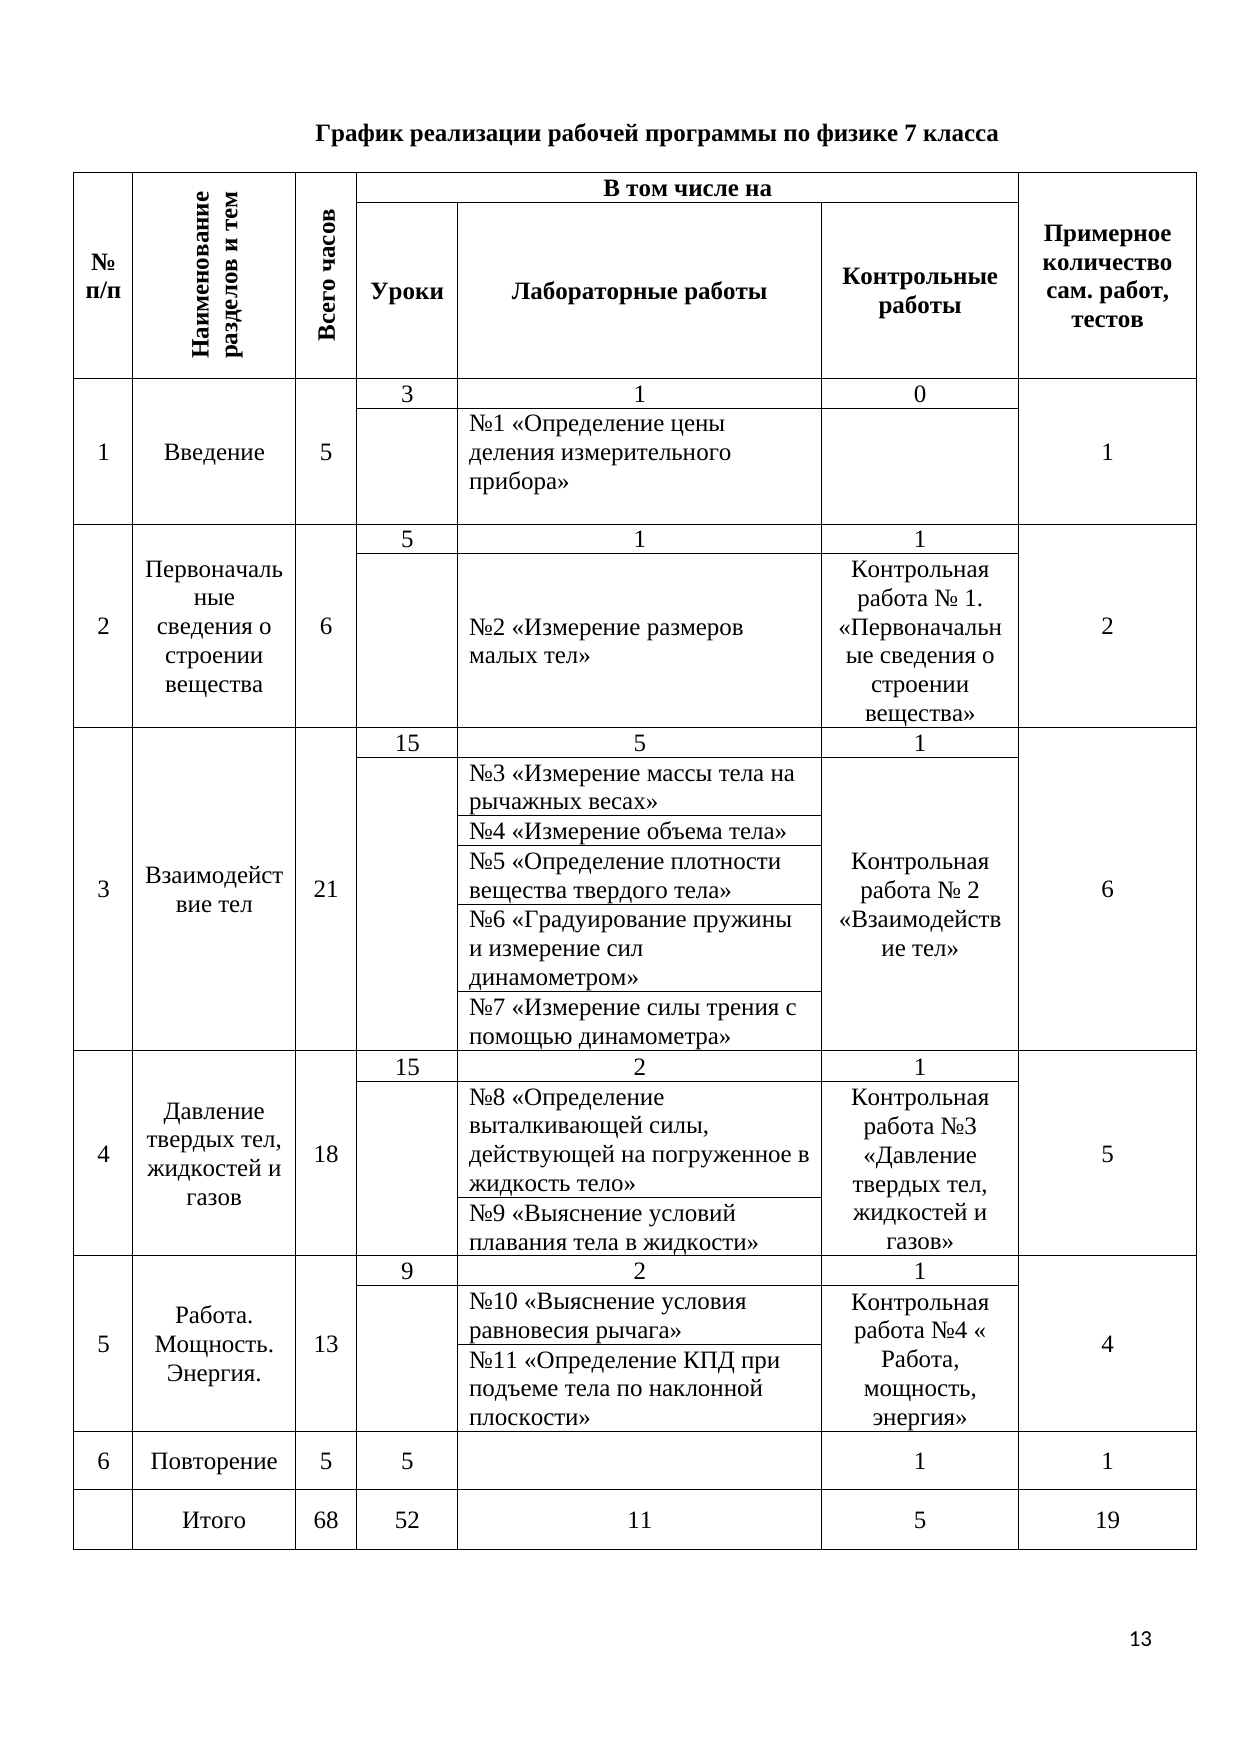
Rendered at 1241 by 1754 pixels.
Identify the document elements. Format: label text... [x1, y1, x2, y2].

table_cell №2 «Измерение размеров малых тел» [458, 554, 821, 727]
table_cell 2 [1019, 525, 1196, 727]
table_cell №1 «Определение цены деления измерительного прибора» [458, 409, 821, 523]
table_cell [357, 1082, 457, 1255]
table_cell 19 [1019, 1490, 1196, 1548]
table_cell 15 [357, 728, 457, 757]
table_header Всего часов [296, 173, 356, 378]
table_cell Итого [133, 1490, 295, 1548]
table_header № п/п [74, 173, 132, 378]
table_cell 21 [296, 728, 356, 1050]
table_header Примерное количество сам. работ, тестов [1019, 173, 1196, 378]
table_cell [357, 758, 457, 1050]
table_cell №4 «Измерение объема тела» [458, 816, 821, 845]
text График реализации рабочей программы по физике 7 класса [133, 118, 1152, 147]
table_cell 5 [296, 1432, 356, 1489]
table_cell 2 [74, 525, 132, 727]
table_cell 2 [458, 1256, 821, 1285]
table_cell №10 «Выяснение условия равновесия рычага» [458, 1286, 821, 1344]
table_cell [458, 1432, 821, 1489]
table_cell №8 «Определение выталкивающей силы, действующей на погруженное в жидкость тело» [458, 1082, 821, 1197]
table_cell Повторение [133, 1432, 295, 1489]
table_cell 5 [458, 728, 821, 757]
table_cell Контрольные работы [822, 203, 1018, 378]
table_cell 9 [357, 1256, 457, 1285]
table_cell Давление твердых тел, жидкостей и газов [133, 1051, 295, 1255]
table_cell Первоначальные сведения о строении вещества [133, 525, 295, 727]
table_cell 4 [74, 1051, 132, 1255]
table_cell 5 [357, 1432, 457, 1489]
table_cell №6 «Градуирование пружины и измерение сил динамометром» [458, 905, 821, 991]
table_cell 1 [822, 1256, 1018, 1285]
table_cell 1 [822, 525, 1018, 553]
table_cell №9 «Выяснение условий плавания тела в жидкости» [458, 1198, 821, 1255]
table_cell 0 [822, 379, 1018, 407]
table_cell Контрольная работа № 2 «Взаимодействие тел» [822, 758, 1018, 1050]
table_cell 5 [357, 525, 457, 553]
table_cell Взаимодействие тел [133, 728, 295, 1050]
table_cell 5 [1019, 1051, 1196, 1255]
table_cell [74, 1490, 132, 1548]
table_cell 5 [296, 379, 356, 523]
table_cell Уроки [357, 203, 457, 378]
table_cell [357, 554, 457, 727]
table_cell 5 [822, 1490, 1018, 1548]
table_cell 18 [296, 1051, 356, 1255]
table_cell 52 [357, 1490, 457, 1548]
table_cell Введение [133, 379, 295, 523]
table_cell 68 [296, 1490, 356, 1548]
table_cell 1 [458, 379, 821, 407]
table_cell 5 [74, 1256, 132, 1431]
table_cell 3 [74, 728, 132, 1050]
table_cell 1 [822, 728, 1018, 757]
table_cell №7 «Измерение силы трения с помощью динамометра» [458, 992, 821, 1050]
table_cell 1 [822, 1051, 1018, 1081]
table_cell [822, 409, 1018, 523]
table_cell Контрольная работа №3 «Давление твердых тел, жидкостей и газов» [822, 1082, 1018, 1255]
table_cell Работа. Мощность. Энергия. [133, 1256, 295, 1431]
table_cell 1 [74, 379, 132, 523]
table_cell [357, 1286, 457, 1431]
table_cell 6 [74, 1432, 132, 1489]
table_cell 3 [357, 379, 457, 407]
table_cell Лабораторные работы [458, 203, 821, 378]
table_cell 6 [1019, 728, 1196, 1050]
table_cell 1 [822, 1432, 1018, 1489]
table_cell №11 «Определение КПД при подъеме тела по наклонной плоскости» [458, 1345, 821, 1431]
table_cell 2 [458, 1051, 821, 1081]
table_cell 13 [296, 1256, 356, 1431]
table_header Наименование разделов и тем [133, 173, 295, 378]
table_cell 6 [296, 525, 356, 727]
table_cell 11 [458, 1490, 821, 1548]
table_cell №5 «Определение плотности вещества твердого тела» [458, 846, 821, 903]
table_cell 4 [1019, 1256, 1196, 1431]
table_cell Контрольная работа № 1. «Первоначальные сведения о строении вещества» [822, 554, 1018, 727]
table_cell [357, 409, 457, 523]
table_cell 15 [357, 1051, 457, 1081]
table_cell 1 [1019, 379, 1196, 523]
table_cell Контрольная работа №4 « Работа, мощность, энергия» [822, 1286, 1018, 1431]
table_cell 1 [1019, 1432, 1196, 1489]
table_cell №3 «Измерение массы тела на рычажных весах» [458, 758, 821, 815]
table_header В том числе на [357, 173, 1018, 202]
table_cell 1 [458, 525, 821, 553]
